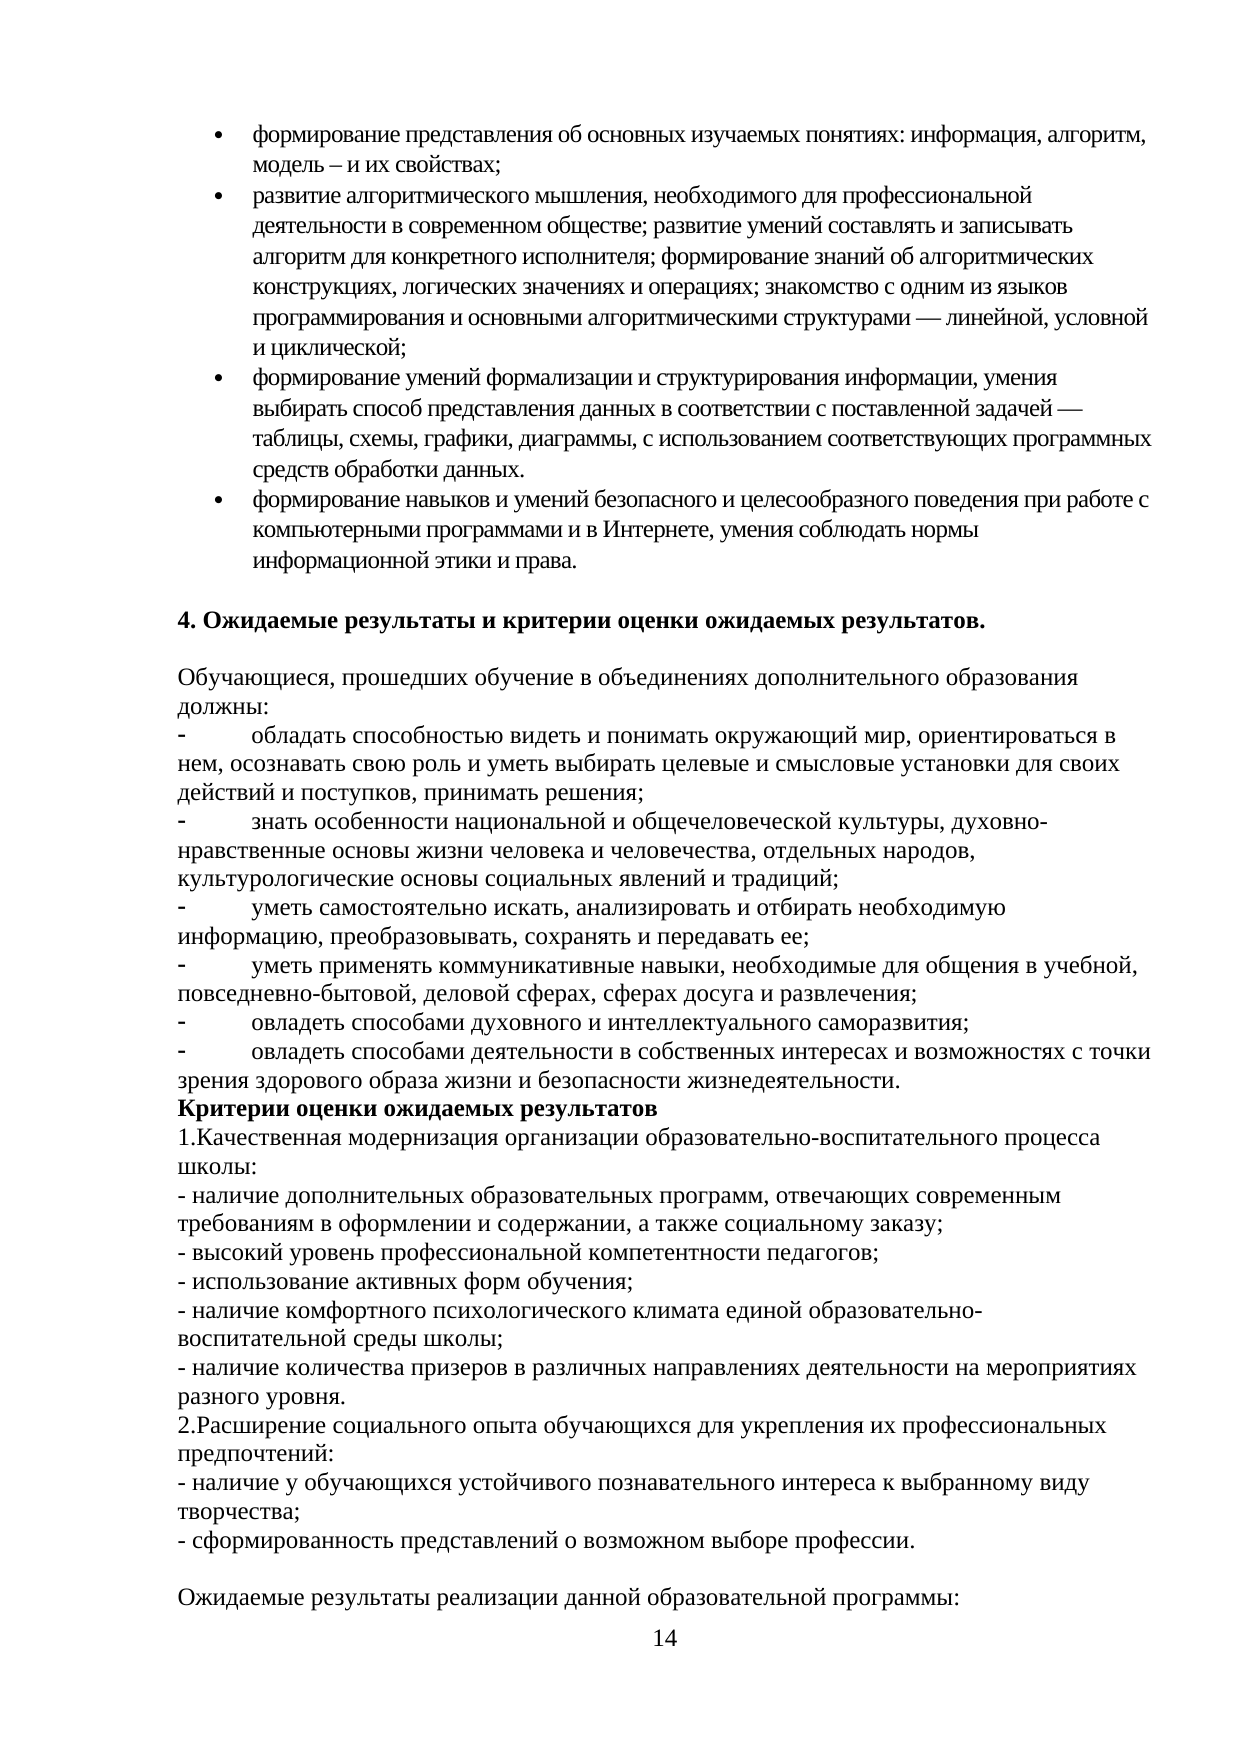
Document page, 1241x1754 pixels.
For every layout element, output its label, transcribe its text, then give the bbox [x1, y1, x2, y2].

text - наличие количества призеров в различных направлениях деятельности на мероприятиях разного уровня. [177, 1352, 1152, 1410]
list овладеть способами духовного и интеллектуального саморазвития; [177, 1007, 1152, 1036]
list обладать способностью видеть и понимать окружающий мир, ориентироваться в нем, осознавать свою роль и уметь выбирать целевые и смысловые установки для своих действий и поступков, принимать решения; [177, 720, 1152, 806]
list уметь самостоятельно искать, анализировать и отбирать необходимую информацию, преобразовывать, сохранять и передавать ее; [177, 892, 1152, 950]
text Ожидаемые результаты реализации данной образовательной программы: [177, 1582, 1152, 1611]
list развитие алгоритмического мышления, необходимого для профессиональной деятельности в современном обществе; развитие умений составлять и записывать алгоритм для конкретного исполнителя; формирование знаний об алгоритмических конструкциях, логических значениях и операциях; знакомство с одним из языков программирования и основными алгоритмическими структурами — линейной, условной и циклической; [215, 179, 1152, 361]
text Обучающиеся, прошедших обучение в объединениях дополнительного образования должны: [177, 662, 1152, 720]
text - сформированность представлений о возможном выборе профессии. [177, 1525, 1152, 1553]
text 2.Расширение социального опыта обучающихся для укрепления их профессиональных предпочтений: [177, 1410, 1152, 1467]
text Критерии оценки ожидаемых результатов [177, 1093, 1152, 1122]
text 4. Ожидаемые результаты и критерии оценки ожидаемых результатов. [177, 605, 1152, 633]
list формирование представления об основных изучаемых понятиях: информация, алгоритм, модель – и их свойствах; [215, 118, 1152, 179]
list формирование навыков и умений безопасного и целесообразного поведения при работе с компьютерными программами и в Интернете, умения соблюдать нормы информационной этики и права. [215, 483, 1152, 574]
text - высокий уровень профессиональной компетентности педагогов; [177, 1237, 1152, 1266]
text - наличие дополнительных образовательных программ, отвечающих современным требованиям в оформлении и содержании, а также социальному заказу; [177, 1180, 1152, 1237]
list уметь применять коммуникативные навыки, необходимые для общения в учебной, повседневно-бытовой, деловой сферах, сферах досуга и развлечения; [177, 950, 1152, 1007]
list формирование умений формализации и структурирования информации, умения выбирать способ представления данных в соответствии с поставленной задачей — таблицы, схемы, графики, диаграммы, с использованием соответствующих программных средств обработки данных. [215, 361, 1152, 483]
text 1.Качественная модернизация организации образовательно-воспитательного процесса школы: [177, 1122, 1152, 1180]
text - использование активных форм обучения; [177, 1266, 1152, 1295]
list овладеть способами деятельности в собственных интересах и возможностях с точки зрения здорового образа жизни и безопасности жизнедеятельности. [177, 1036, 1152, 1093]
text - наличие у обучающихся устойчивого познавательного интереса к выбранному виду творчества; [177, 1467, 1152, 1525]
text - наличие комфортного психологического климата единой образовательно-воспитательной среды школы; [177, 1295, 1152, 1352]
list знать особенности национальной и общечеловеческой культуры, духовно-нравственные основы жизни человека и человечества, отдельных народов, культурологические основы социальных явлений и традиций; [177, 806, 1152, 892]
